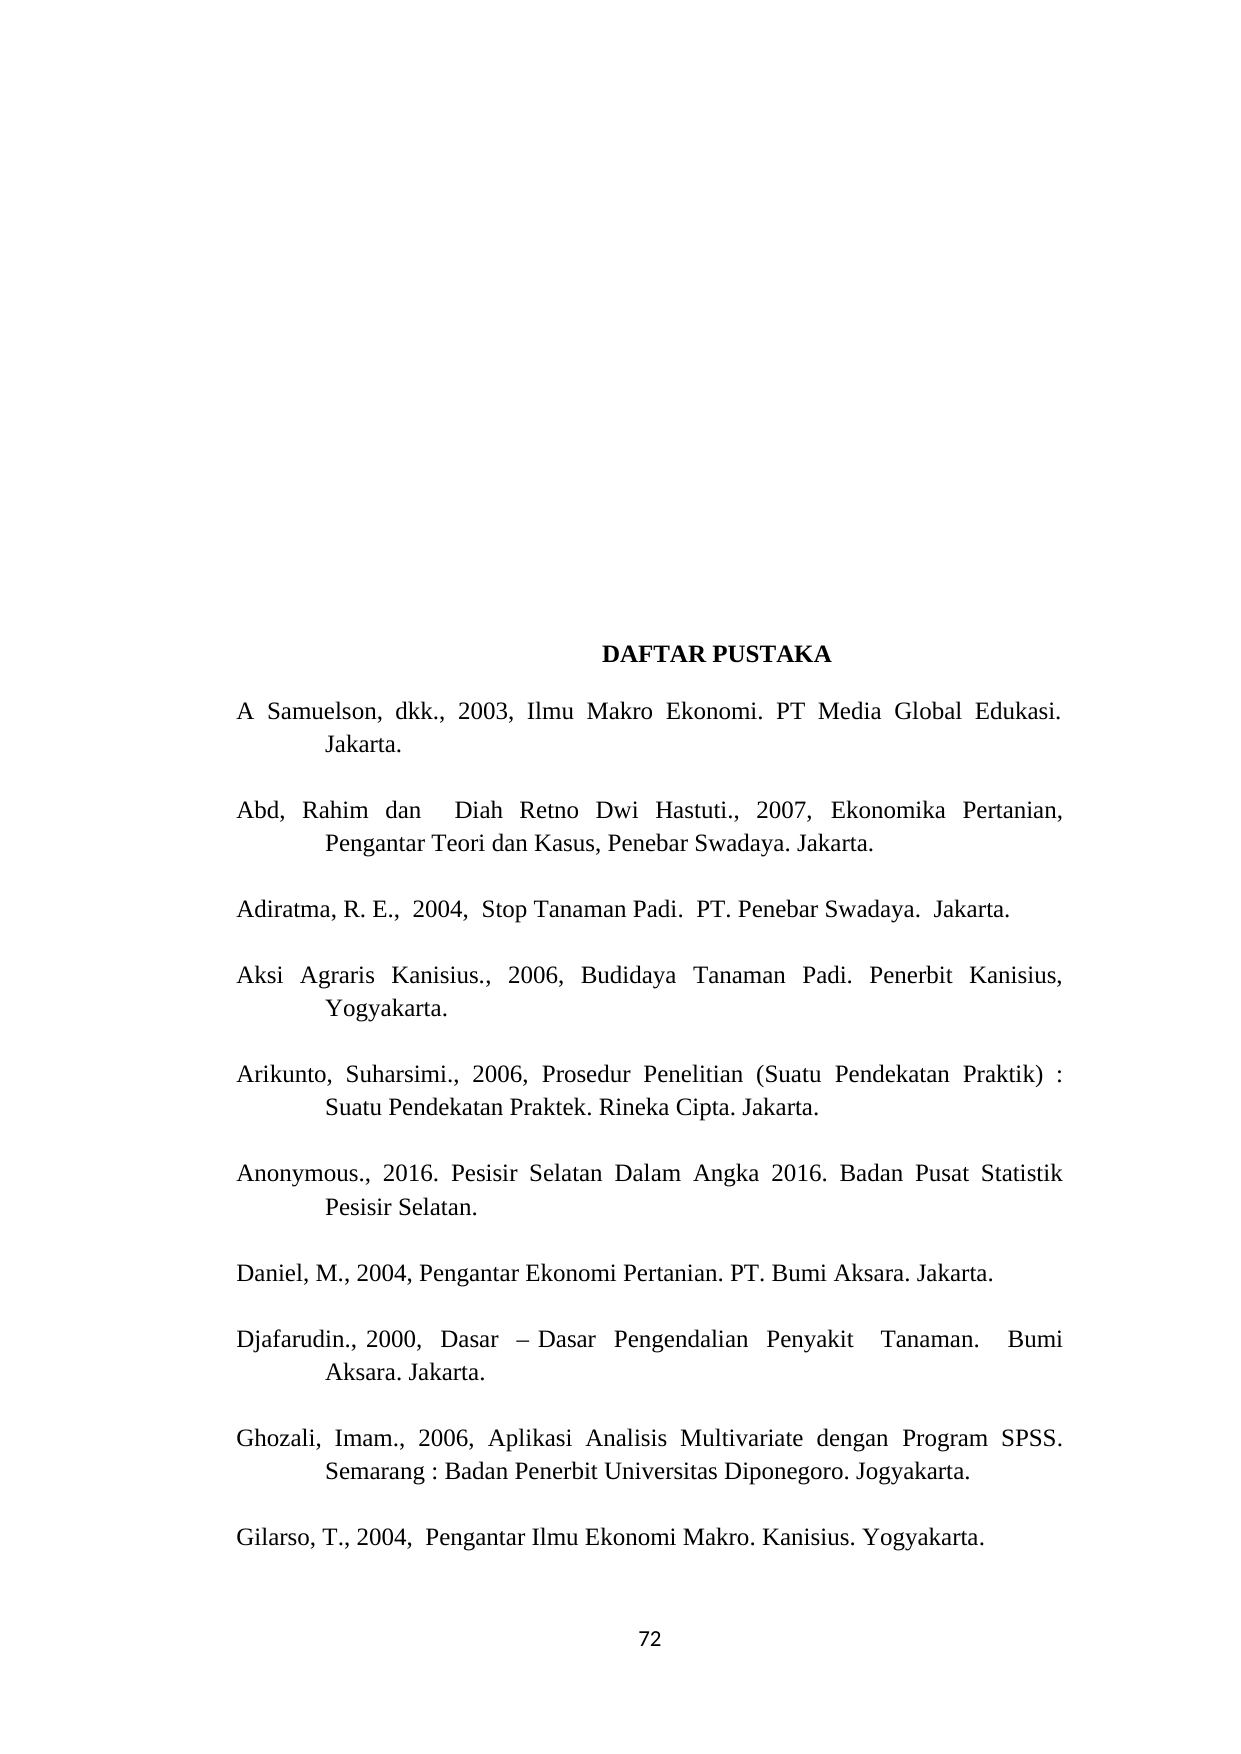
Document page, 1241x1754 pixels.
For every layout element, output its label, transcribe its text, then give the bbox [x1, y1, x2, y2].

text Anonymous., 2016. Pesisir Selatan Dalam Angka 2016. Badan Pusat Statistik Pesisir Selatan. [236, 1158, 1063, 1220]
text Gilarso, T., 2004, Pengantar Ilmu Ekonomi Makro. Kanisius. Yogyakarta. [236, 1522, 1063, 1551]
text Adiratma, R. E., 2004, Stop Tanaman Padi. PT. Penebar Swadaya. Jakarta. [236, 894, 1063, 923]
text Abd, Rahim dan Diah Retno Dwi Hastuti., 2007, Ekonomika Pertanian, Pengantar Teori dan Kasus, Penebar Swadaya. Jakarta. [236, 795, 1063, 857]
text Djafarudin., 2000, Dasar – Dasar Pengendalian Penyakit Tanaman. Bumi Aksara. Jakarta. [236, 1324, 1063, 1385]
text Arikunto, Suharsimi., 2006, Prosedur Penelitian (Suatu Pendekatan Praktik) : Suatu Pendekatan Praktek. Rineka Cipta. Jakarta. [236, 1059, 1063, 1121]
text Daniel, M., 2004, Pengantar Ekonomi Pertanian. PT. Bumi Aksara. Jakarta. [236, 1258, 1063, 1286]
text A Samuelson, dkk., 2003, Ilmu Makro Ekonomi. PT Media Global Edukasi. Jakarta. [236, 696, 1063, 758]
text DAFTAR PUSTAKA [311, 639, 1063, 667]
text Aksi Agraris Kanisius., 2006, Budidaya Tanaman Padi. Penerbit Kanisius, Yogyakarta. [236, 960, 1063, 1022]
text Ghozali, Imam., 2006, Aplikasi Analisis Multivariate dengan Program SPSS. Semarang : Badan Penerbit Universitas Diponegoro. Jogyakarta. [236, 1423, 1063, 1484]
